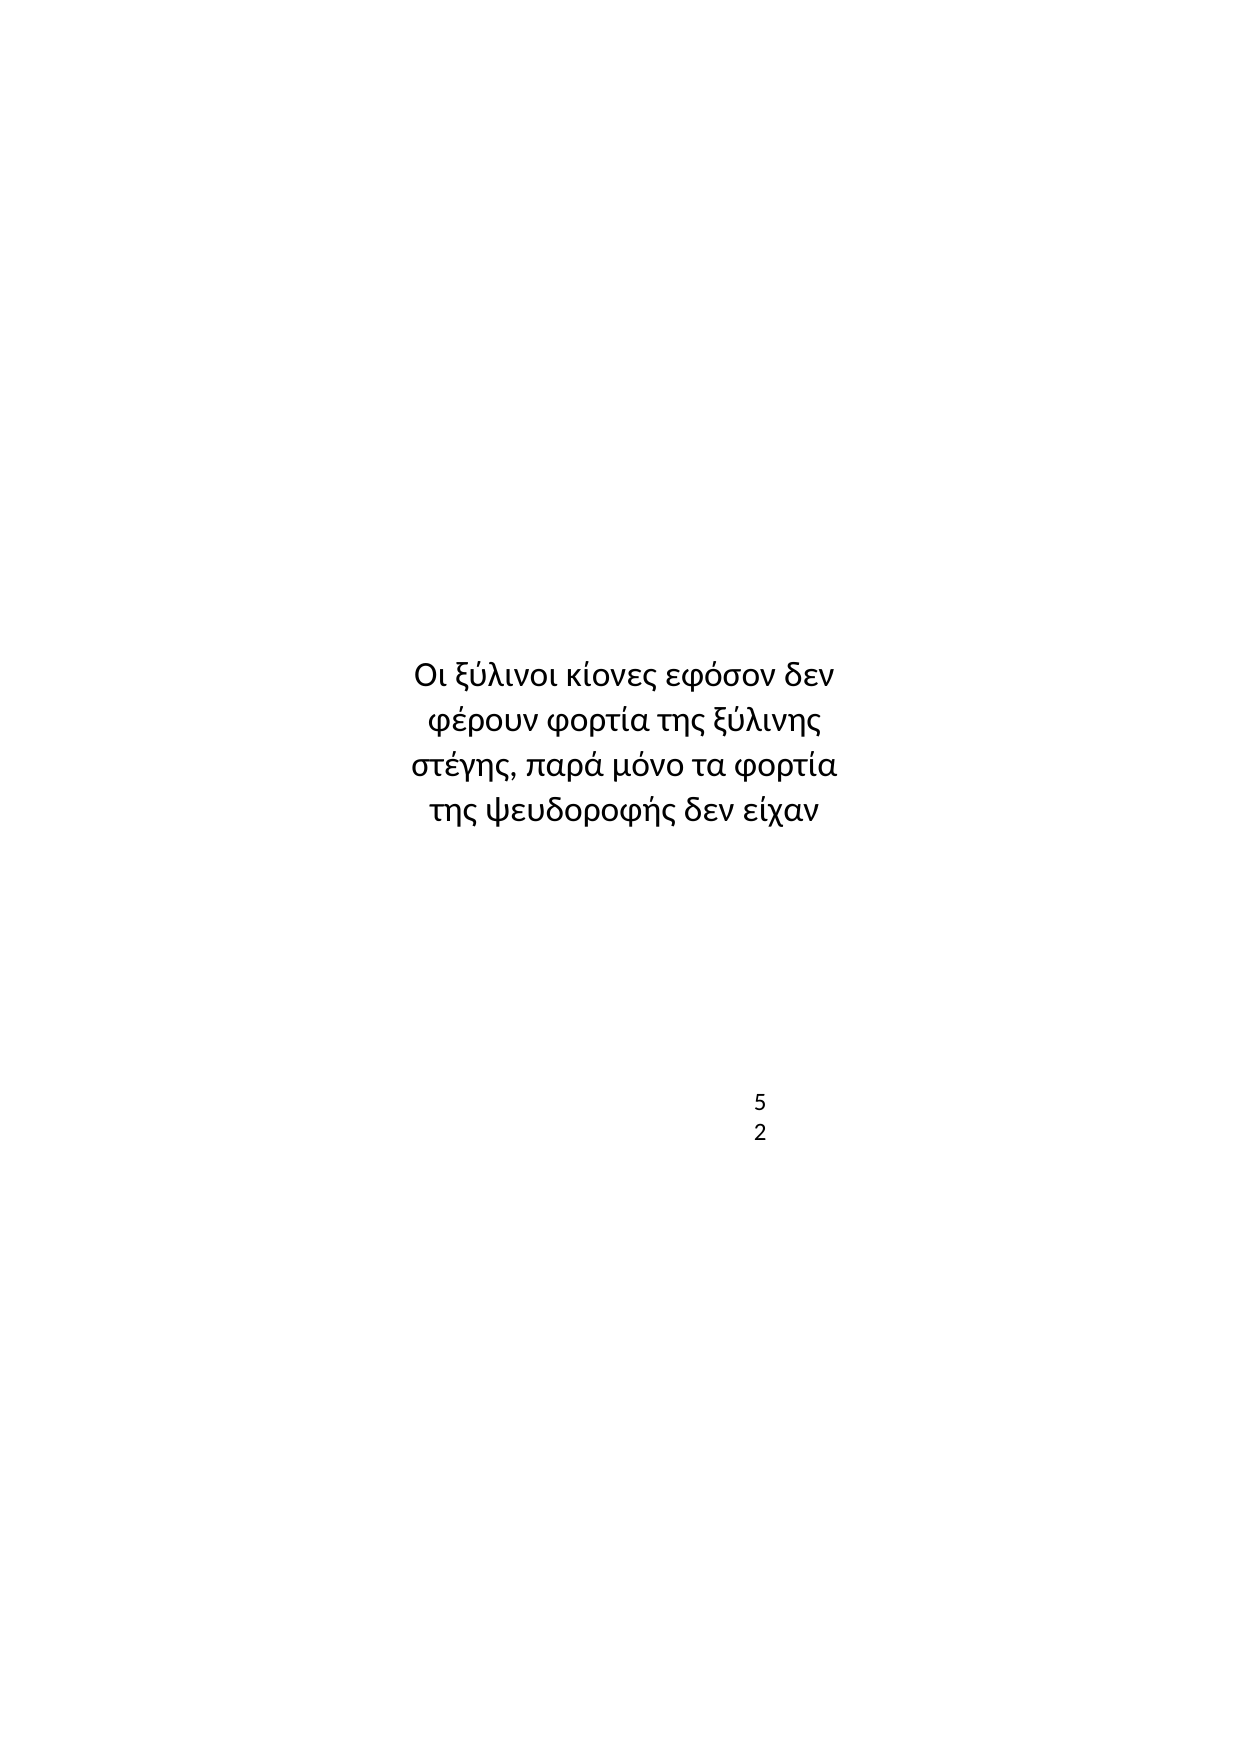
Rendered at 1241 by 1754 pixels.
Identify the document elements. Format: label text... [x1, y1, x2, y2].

text Οι ξύλινοι κίονες εφόσον δεν φέρουν φορτία της ξύλινης στέγης, παρά μόνο τα φορτία της ψευδοροφής δεν είχαν ανάγκη εκτεταμένης θεμελίωσης από σκυρόδεμα και [403, 651, 846, 831]
